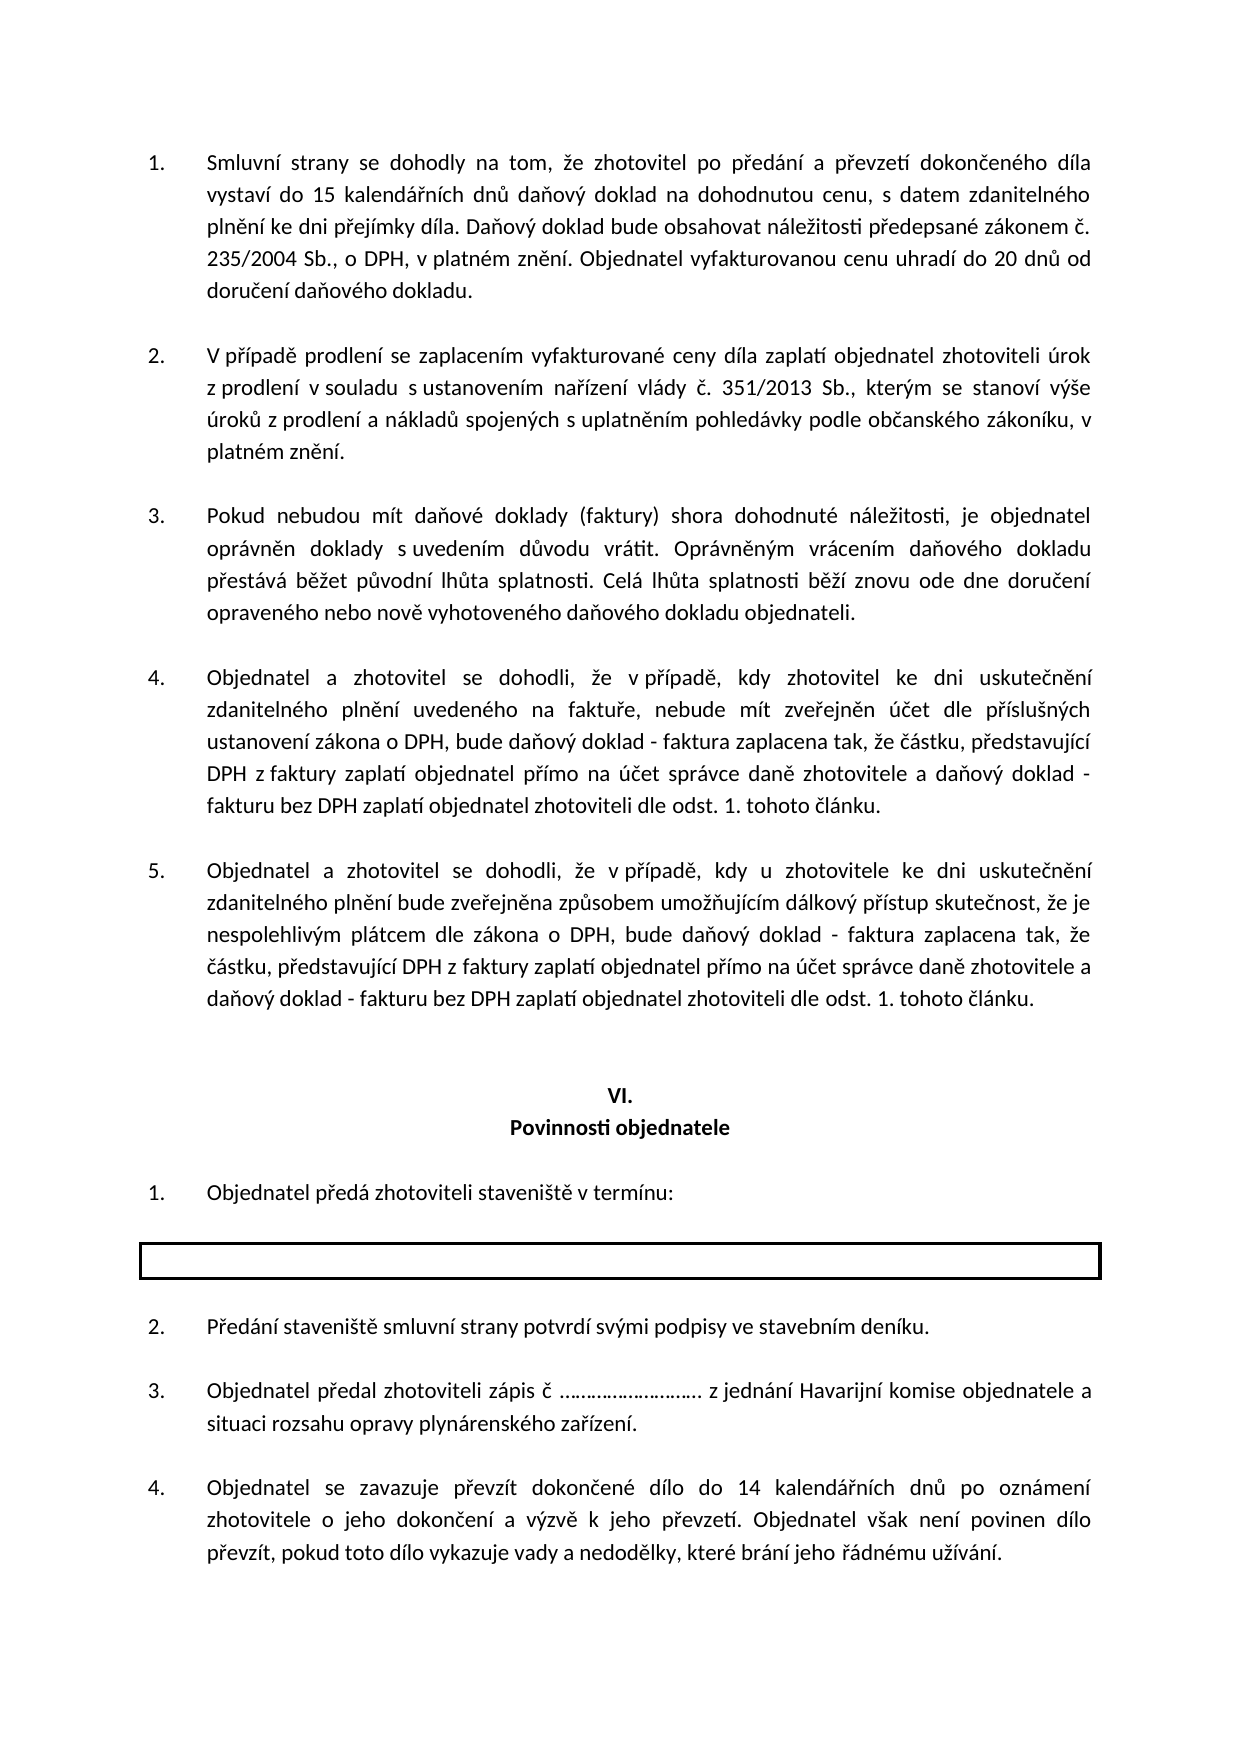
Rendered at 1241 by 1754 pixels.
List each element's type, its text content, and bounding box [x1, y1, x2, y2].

list V případě prodlení se zaplacením vyfakturované ceny díla zaplatí objednatel zhotoviteli úrok z prodlení v souladu s ustanovením nařízení vlády č. 351/2013 Sb., kterým se stanoví výše úroků z prodlení a nákladů spojených s uplatněním pohledávky podle občanského zákoníku, v platném znění. [148, 341, 1093, 465]
list Smluvní strany se dohodly na tom, že zhotovitel po předání a převzetí dokončeného díla vystaví do 15 kalendářních dnů daňový doklad na dohodnutou cenu, s datem zdanitelného plnění ke dni přejímky díla. Daňový doklad bude obsahovat náležitosti předepsané zákonem č. 235/2004 Sb., o DPH, v platném znění. Objednatel vyfakturovanou cenu uhradí do 20 dnů od doručení daňového dokladu. [148, 148, 1093, 304]
list Objednatel předal zhotoviteli zápis č ……………………… z jednání Havarijní komise objednatele a situaci rozsahu opravy plynárenského zařízení. [148, 1377, 1093, 1437]
list Objednatel a zhotovitel se dohodli, že v případě, kdy u zhotovitele ke dni uskutečnění zdanitelného plnění bude zveřejněna způsobem umožňujícím dálkový přístup skutečnost, že je nespolehlivým plátcem dle zákona o DPH, bude daňový doklad - faktura zaplacena tak, že částku, představující DPH z faktury zaplatí objednatel přímo na účet správce daně zhotovitele a daňový doklad - fakturu bez DPH zaplatí objednatel zhotoviteli dle odst. 1. tohoto článku. [148, 856, 1093, 1012]
list Objednatel a zhotovitel se dohodli, že v případě, kdy zhotovitel ke dni uskutečnění zdanitelného plnění uvedeného na faktuře, nebude mít zveřejněn účet dle příslušných ustanovení zákona o DPH, bude daňový doklad - faktura zaplacena tak, že částku, představující DPH z faktury zaplatí objednatel přímo na účet správce daně zhotovitele a daňový doklad - fakturu bez DPH zaplatí objednatel zhotoviteli dle odst. 1. tohoto článku. [148, 663, 1093, 819]
text VI. [148, 1081, 1093, 1109]
list Objednatel předá zhotoviteli staveniště v termínu: [148, 1178, 1093, 1206]
text Povinnosti objednatele [148, 1113, 1093, 1141]
list Pokud nebudou mít daňové doklady (faktury) shora dohodnuté náležitosti, je objednatel oprávněn doklady s uvedením důvodu vrátit. Oprávněným vrácením daňového dokladu přestává běžet původní lhůta splatnosti. Celá lhůta splatnosti běží znovu ode dne doručení opraveného nebo nově vyhotoveného daňového dokladu objednateli. [148, 502, 1093, 626]
list Objednatel se zavazuje převzít dokončené dílo do 14 kalendářních dnů po oznámení zhotovitele o jeho dokončení a výzvě k jeho převzetí. Objednatel však není povinen dílo převzít, pokud toto dílo vykazuje vady a nedodělky, které brání jeho řádnému užívání. [148, 1473, 1093, 1566]
table_header [142, 1245, 1098, 1277]
list Předání staveniště smluvní strany potvrdí svými podpisy ve stavebním deníku. [148, 1312, 1093, 1340]
